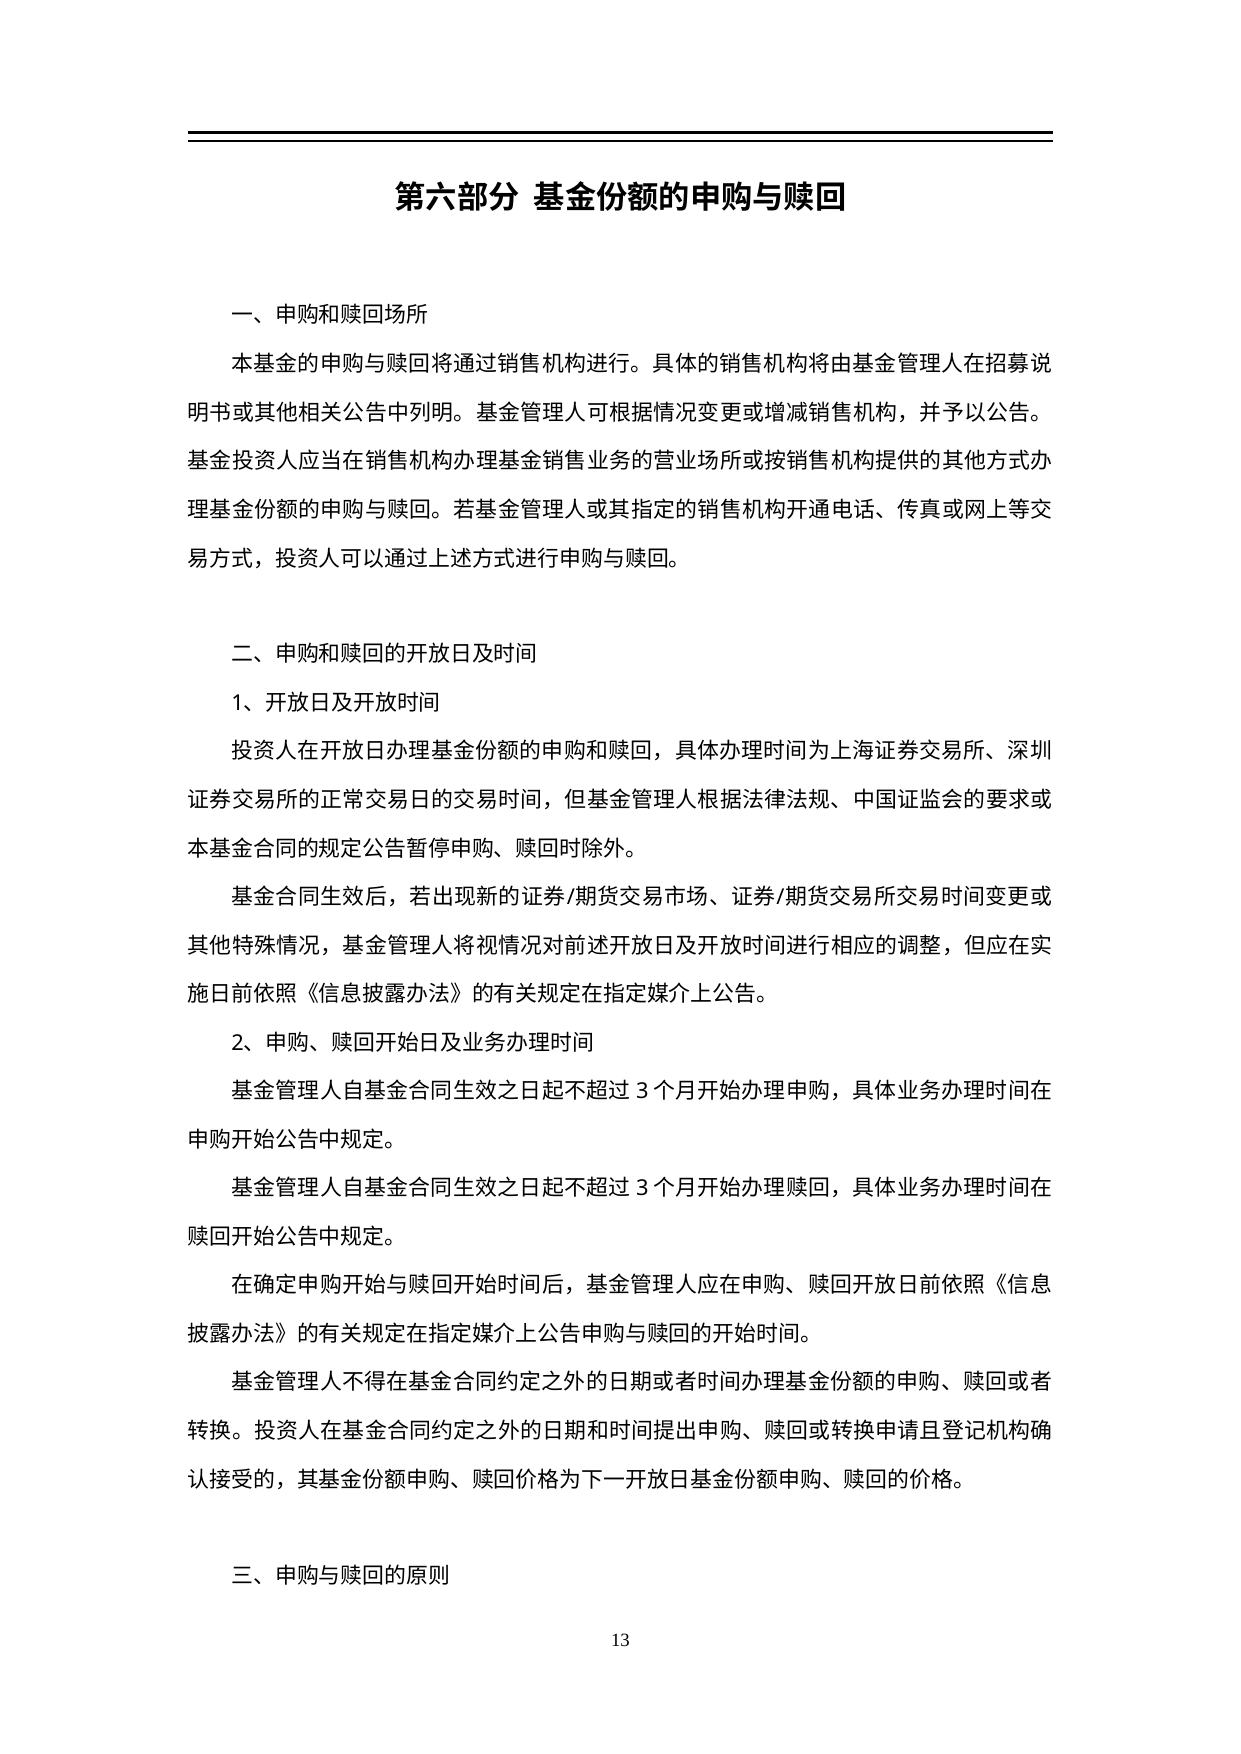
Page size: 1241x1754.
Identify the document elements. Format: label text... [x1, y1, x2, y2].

text 投资人在开放日办理基金份额的申购和赎回，具体办理时间为上海证券交易所、深圳证券交易所的正常交易日的交易时间，但基金管理人根据法律法规、中国证监会的要求或本基金合同的规定公告暂停申购、赎回时除外。 [187, 733, 1053, 863]
text 基金管理人不得在基金合同约定之外的日期或者时间办理基金份额的申购、赎回或者转换。投资人在基金合同约定之外的日期和时间提出申购、赎回或转换申请且登记机构确认接受的，其基金份额申购、赎回价格为下一开放日基金份额申购、赎回的价格。 [187, 1364, 1053, 1494]
text 在确定申购开始与赎回开始时间后，基金管理人应在申购、赎回开放日前依照《信息披露办法》的有关规定在指定媒介上公告申购与赎回的开始时间。 [187, 1267, 1053, 1348]
subtitle 第六部分 基金份额的申购与赎回 [187, 162, 1053, 227]
text 本基金的申购与赎回将通过销售机构进行。具体的销售机构将由基金管理人在招募说明书或其他相关公告中列明。基金管理人可根据情况变更或增减销售机构，并予以公告。基金投资人应当在销售机构办理基金销售业务的营业场所或按销售机构提供的其他方式办理基金份额的申购与赎回。若基金管理人或其指定的销售机构开通电话、传真或网上等交易方式，投资人可以通过上述方式进行申购与赎回。 [187, 345, 1053, 573]
text 基金合同生效后，若出现新的证券/期货交易市场、证券/期货交易所交易时间变更或其他特殊情况，基金管理人将视情况对前述开放日及开放时间进行相应的调整，但应在实施日前依照《信息披露办法》的有关规定在指定媒介上公告。 [187, 878, 1053, 1008]
text 2、申购、赎回开始日及业务办理时间 [187, 1024, 1053, 1057]
text 1、开放日及开放时间 [187, 684, 1053, 717]
text 一、申购和赎回场所 [187, 297, 1053, 329]
text 基金管理人自基金合同生效之日起不超过3个月开始办理赎回，具体业务办理时间在赎回开始公告中规定。 [187, 1170, 1053, 1251]
text 三、申购与赎回的原则 [187, 1557, 1053, 1590]
text 基金管理人自基金合同生效之日起不超过3个月开始办理申购，具体业务办理时间在申购开始公告中规定。 [187, 1073, 1053, 1154]
text 二、申购和赎回的开放日及时间 [187, 636, 1053, 668]
